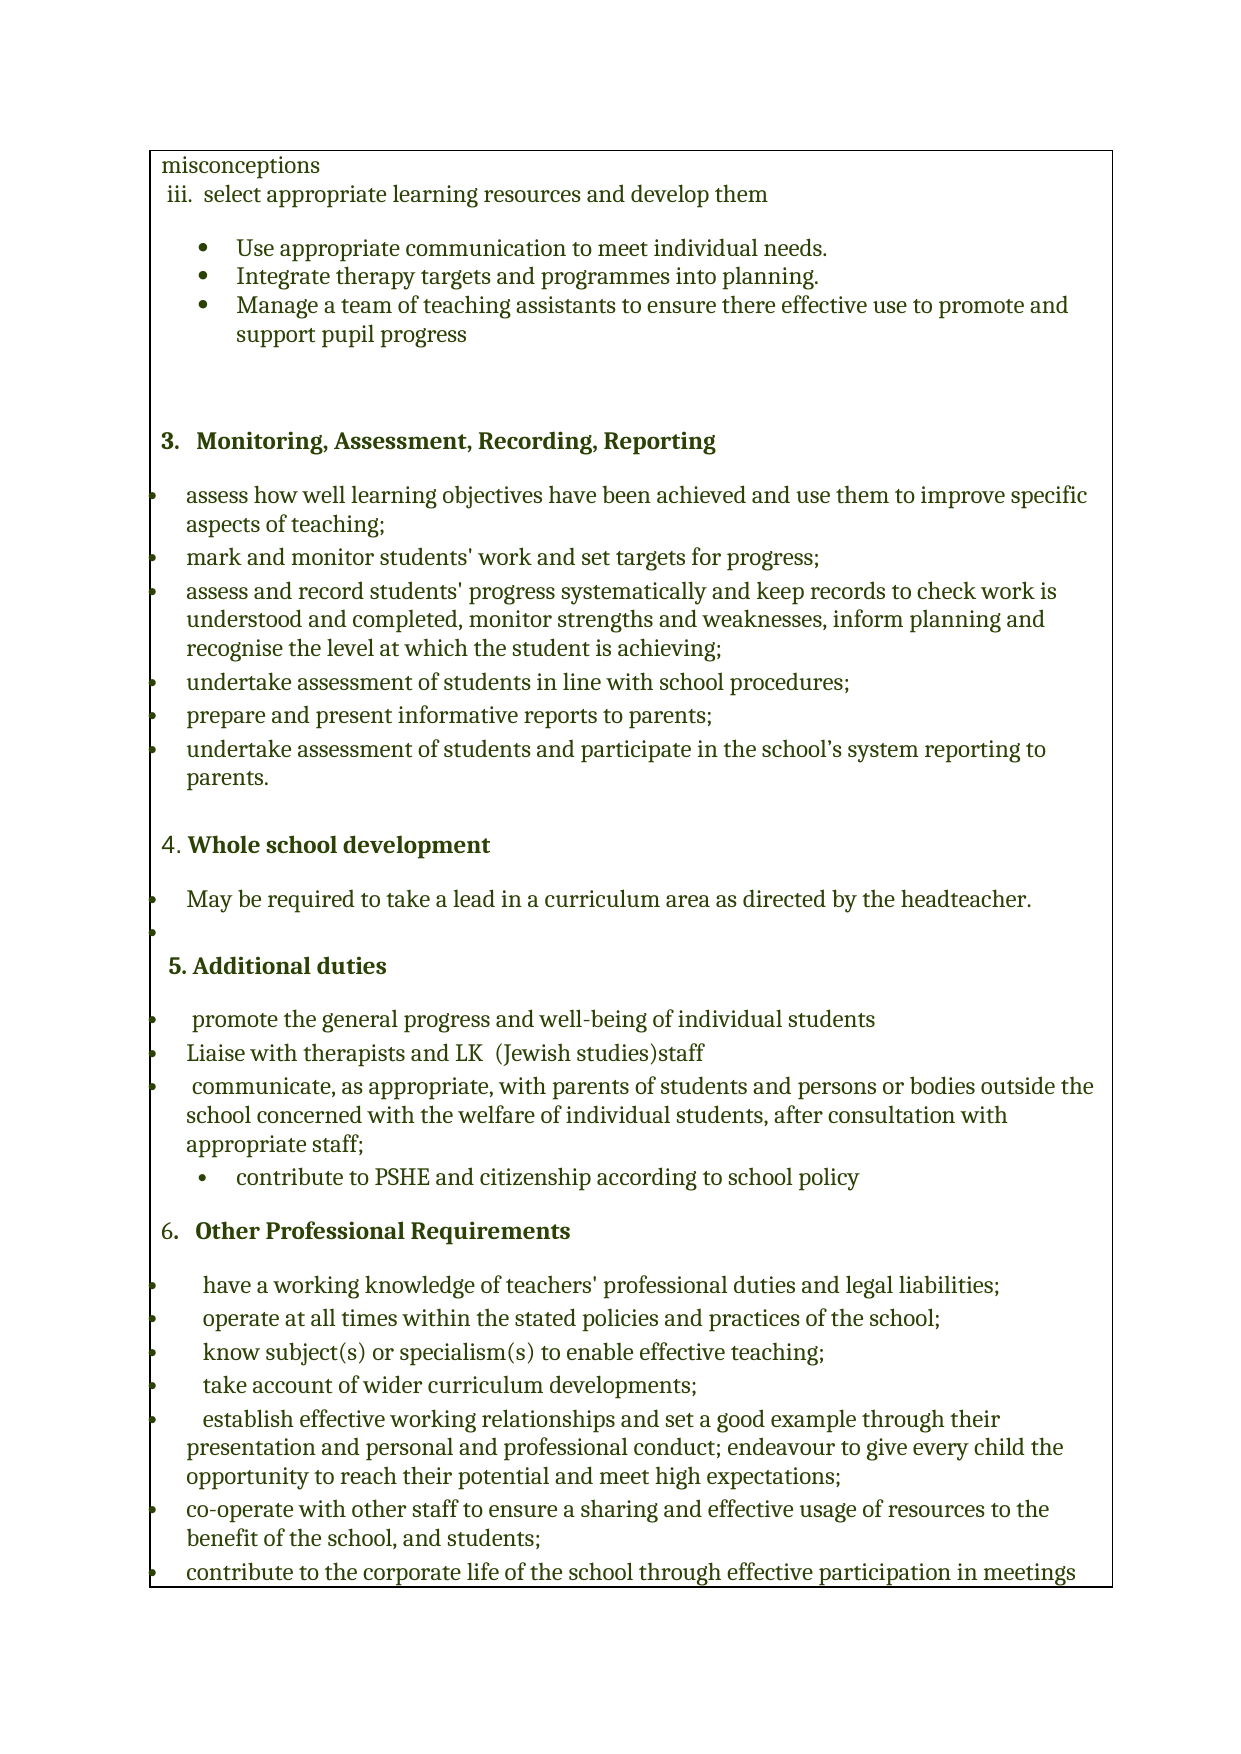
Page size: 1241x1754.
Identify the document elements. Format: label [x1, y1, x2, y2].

table_cell [151, 151, 1112, 1586]
